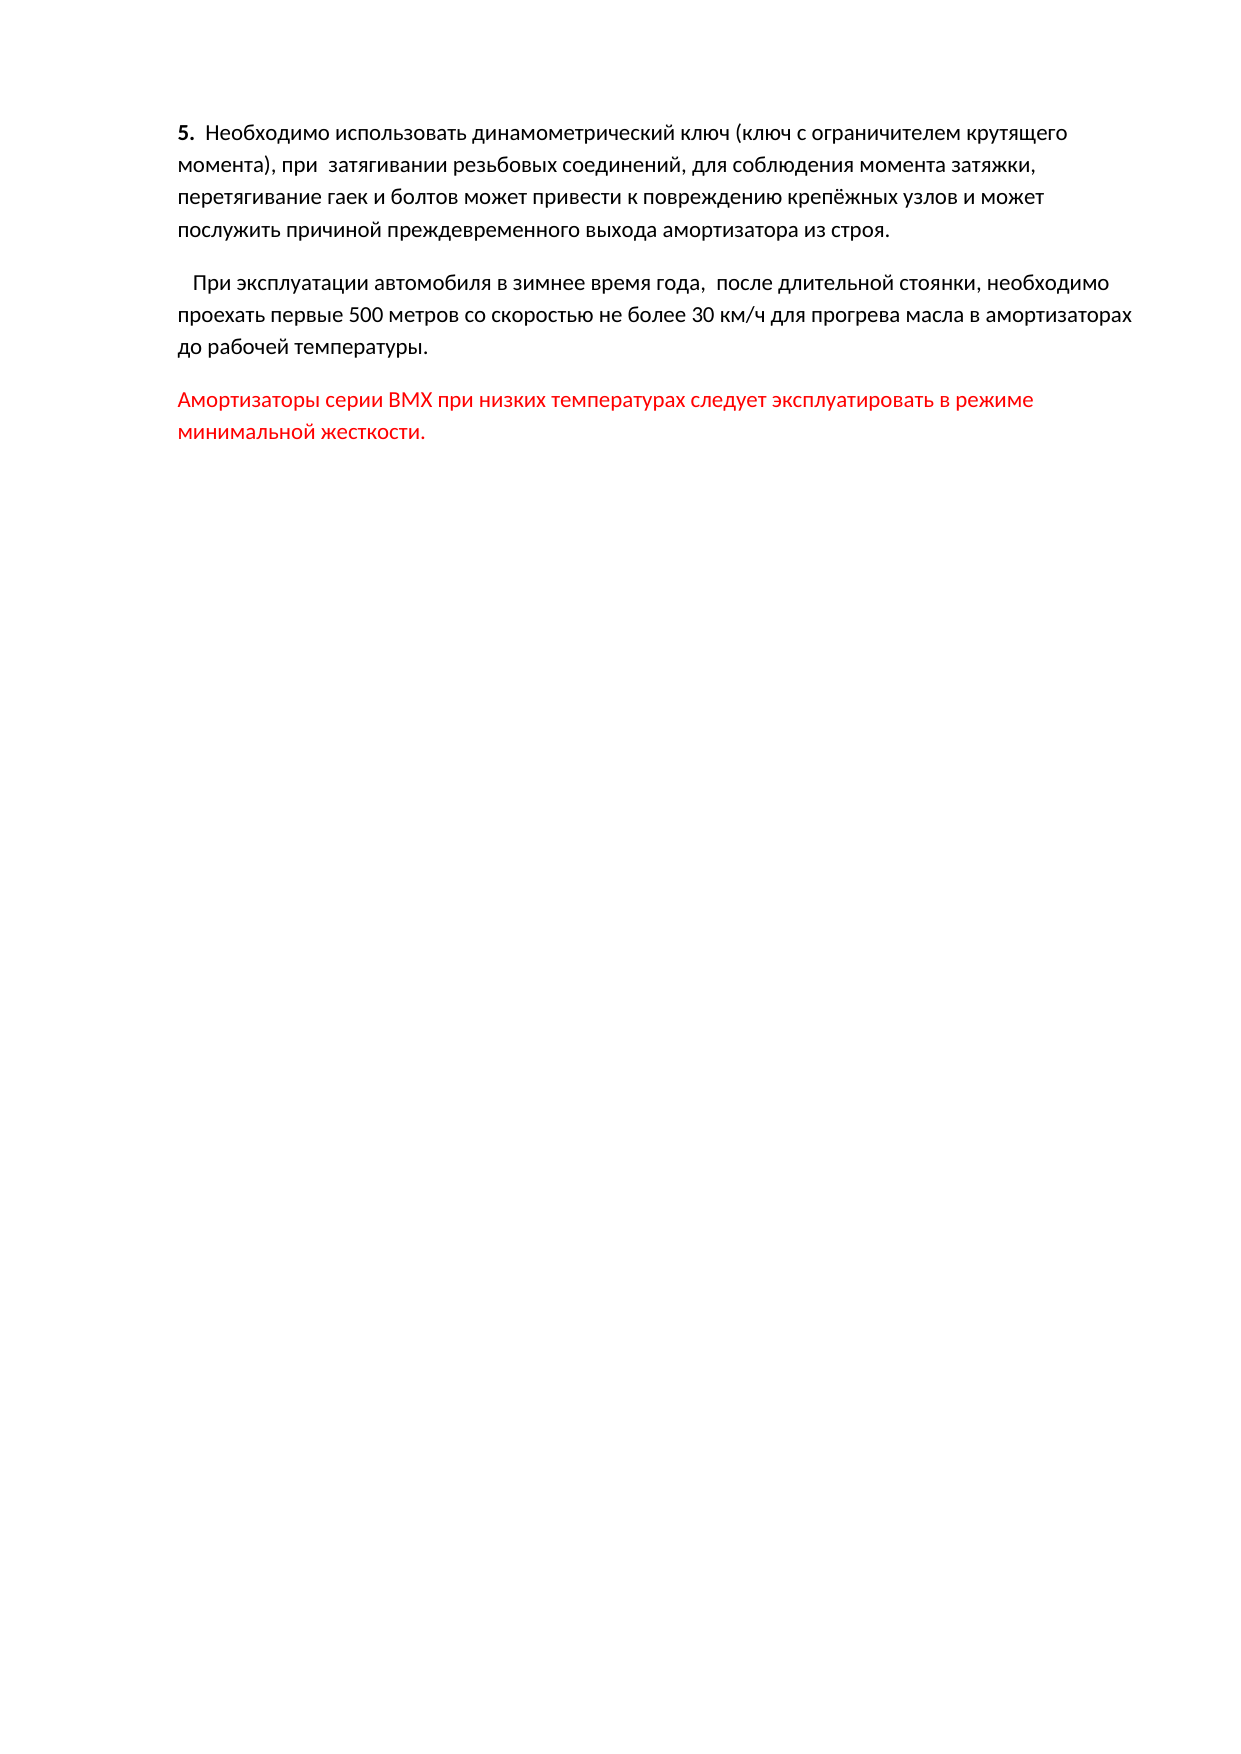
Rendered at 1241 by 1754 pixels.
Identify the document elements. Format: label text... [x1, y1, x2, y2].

text 5. Необходимо использовать динамометрический ключ (ключ с ограничителем крутящего момента), при затягивании резьбовых соединений, для соблюдения момента затяжки, перетягивание гаек и болтов может привести к повреждению крепёжных узлов и может послужить причиной преждевременного выхода амортизатора из строя. [177, 118, 1152, 243]
text При эксплуатации автомобиля в зимнее время года, после длительной стоянки, необходимо проехать первые 500 метров со скоростью не более 30 км/ч для прогрева масла в амортизаторах до рабочей температуры. [177, 268, 1152, 360]
text Амортизаторы серии BMX при низких температурах следует эксплуатировать в режиме минимальной жесткости. [177, 385, 1152, 445]
